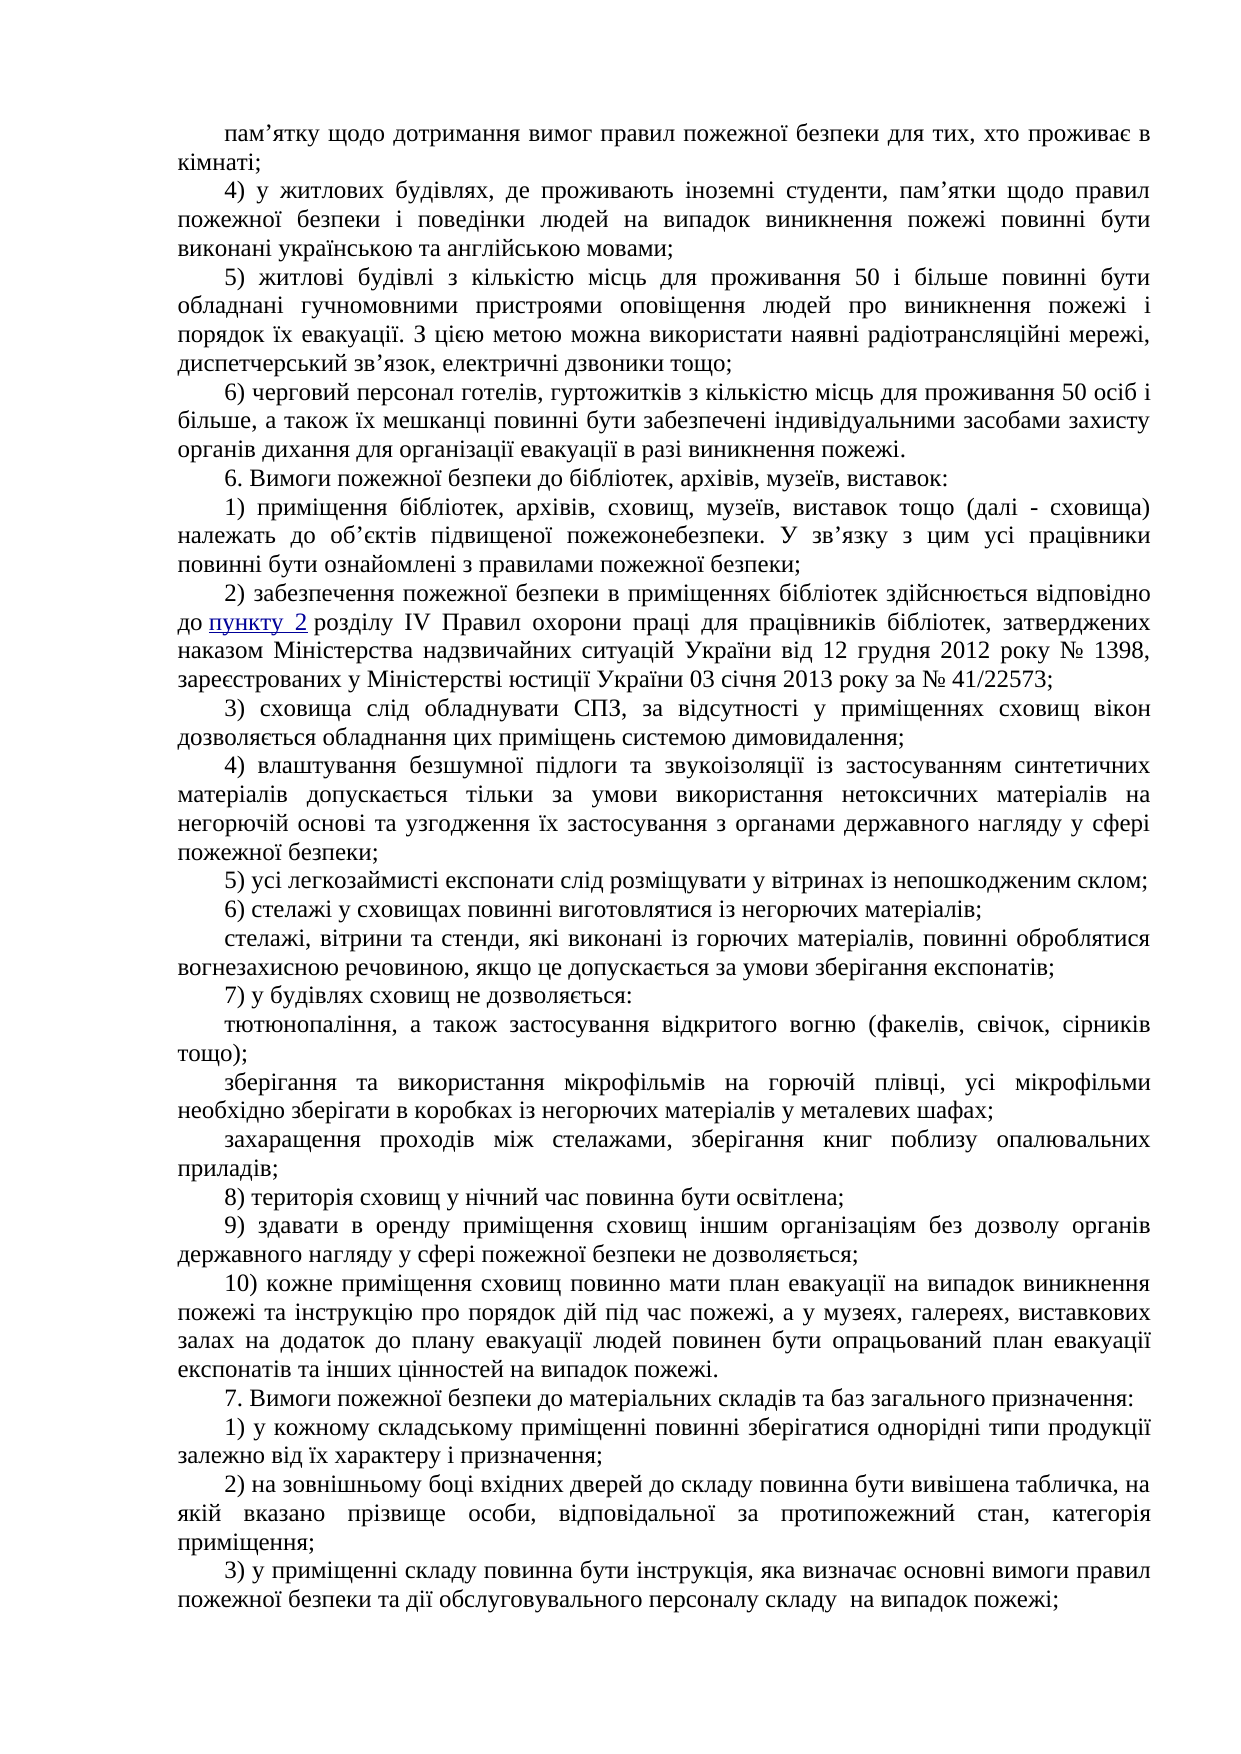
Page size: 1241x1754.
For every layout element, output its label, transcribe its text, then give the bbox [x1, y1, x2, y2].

text 9) здавати в оренду приміщення сховищ іншим організаціям без дозволу органів державного нагляду у сфері пожежної безпеки не дозволяється; [177, 1211, 1152, 1268]
text 7. Вимоги пожежної безпеки до матеріальних складів та баз загального призначення: [177, 1383, 1152, 1412]
text 7) у будівлях сховищ не дозволяється: [177, 981, 1152, 1009]
text 3) сховища слід обладнувати СПЗ, за відсутності у приміщеннях сховищ вікон дозволяється обладнання цих приміщень системою димовидалення; [177, 693, 1152, 751]
text 6. Вимоги пожежної безпеки до бібліотек, архівів, музеїв, виставок: [177, 463, 1152, 492]
text 2) забезпечення пожежної безпеки в приміщеннях бібліотек здійснюється відповідно до пункту 2 розділу IV Правил охорони праці для працівників бібліотек, затверджених наказом Міністерства надзвичайних ситуацій України від 12 грудня 2012 року № 1398, зареєстрованих у Міністерстві юстиції України 03 січня 2013 року за № 41/22573; [177, 578, 1152, 693]
text 3) у приміщенні складу повинна бути інструкція, яка визначає основні вимоги правил пожежної безпеки та дії обслуговувального персоналу складу на випадок пожежі; [177, 1556, 1152, 1613]
text 5) усі легкозаймисті експонати слід розміщувати у вітринах із непошкодженим склом; [177, 866, 1152, 894]
text 4) влаштування безшумної підлоги та звукоізоляції із застосуванням синтетичних матеріалів допускається тільки за умови використання нетоксичних матеріалів на негорючій основі та узгодження їх застосування з органами державного нагляду у сфері пожежної безпеки; [177, 751, 1152, 866]
text стелажі, вітрини та стенди, які виконані із горючих матеріалів, повинні оброблятися вогнезахисною речовиною, якщо це допускається за умови зберігання експонатів; [177, 923, 1152, 981]
text 1) у кожному складському приміщенні повинні зберігатися однорідні типи продукції залежно від їх характеру і призначення; [177, 1412, 1152, 1469]
text 2) на зовнішньому боці вхідних дверей до складу повинна бути вивішена табличка, на якій вказано прізвище особи, відповідальної за протипожежний стан, категорія приміщення; [177, 1469, 1152, 1556]
text 4) у житлових будівлях, де проживають іноземні студенти, пам’ятки щодо правил пожежної безпеки і поведінки людей на випадок виникнення пожежі повинні бути виконані українською та англійською мовами; [177, 176, 1152, 262]
text 1) приміщення бібліотек, архівів, сховищ, музеїв, виставок тощо (далі - сховища) належать до об’єктів підвищеної пожежонебезпеки. У зв’язку з цим усі працівники повинні бути ознайомлені з правилами пожежної безпеки; [177, 492, 1152, 578]
text тютюнопаління, а також застосування відкритого вогню (факелів, свічок, сірників тощо); [177, 1009, 1152, 1067]
text 8) територія сховищ у нічний час повинна бути освітлена; [177, 1182, 1152, 1211]
text захаращення проходів між стелажами, зберігання книг поблизу опалювальних приладів; [177, 1124, 1152, 1182]
text 6) стелажі у сховищах повинні виготовлятися із негорючих матеріалів; [177, 894, 1152, 923]
text 5) житлові будівлі з кількістю місць для проживання 50 і більше повинні бути обладнані гучномовними пристроями оповіщення людей про виникнення пожежі і порядок їх евакуації. З цією метою можна використати наявні радіотрансляційні мережі, диспетчерський зв’язок, електричні дзвоники тощо; [177, 262, 1152, 377]
text пам’ятку щодо дотримання вимог правил пожежної безпеки для тих, хто проживає в кімнаті; [177, 118, 1152, 176]
text 10) кожне приміщення сховищ повинно мати план евакуації на випадок виникнення пожежі та інструкцію про порядок дій під час пожежі, а у музеях, галереях, виставкових залах на додаток до плану евакуації людей повинен бути опрацьований план евакуації експонатів та інших цінностей на випадок пожежі. [177, 1268, 1152, 1383]
text зберігання та використання мікрофільмів на горючій плівці, усі мікрофільми необхідно зберігати в коробках із негорючих матеріалів у металевих шафах; [177, 1067, 1152, 1124]
text 6) черговий персонал готелів, гуртожитків з кількістю місць для проживання 50 осіб і більше, а також їх мешканці повинні бути забезпечені індивідуальними засобами захисту органів дихання для організації евакуації в разі виникнення пожежі. [177, 377, 1152, 463]
